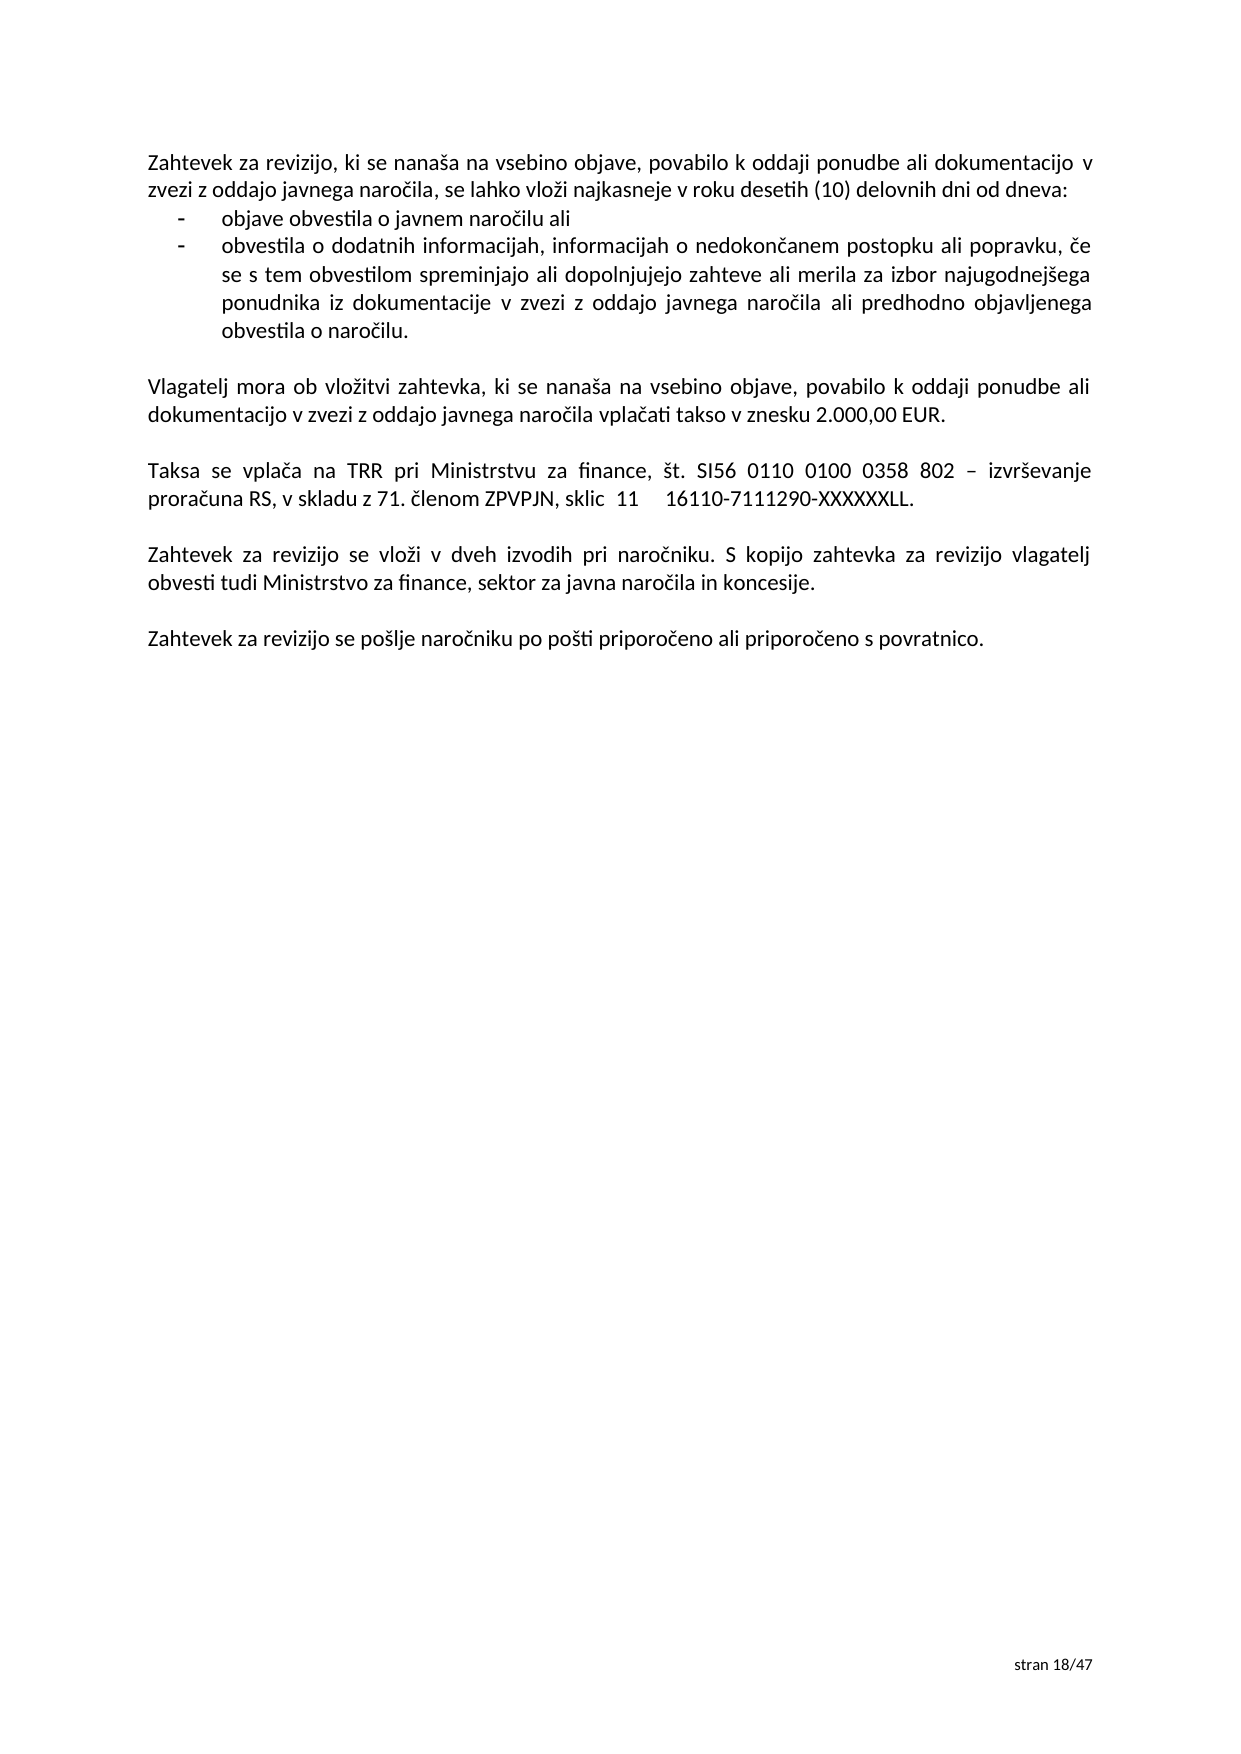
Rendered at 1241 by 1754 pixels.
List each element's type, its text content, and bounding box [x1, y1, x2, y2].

list objave obvestila o javnem naročilu ali [177, 204, 1093, 232]
text Zahtevek za revizijo, ki se nanaša na vsebino objave, povabilo k oddaji ponudbe ali dokumentacijo v zvezi z oddajo javnega naročila, se lahko vloži najkasneje v roku desetih (10) delovnih dni od dneva: [148, 148, 1093, 204]
text Zahtevek za revizijo se vloži v dveh izvodih pri naročniku. S kopijo zahtevka za revizijo vlagatelj obvesti tudi Ministrstvo za finance, sektor za javna naročila in koncesije. [148, 540, 1093, 596]
text Vlagatelj mora ob vložitvi zahtevka, ki se nanaša na vsebino objave, povabilo k oddaji ponudbe ali dokumentacijo v zvezi z oddajo javnega naročila vplačati takso v znesku 2.000,00 EUR. [148, 372, 1093, 428]
text Taksa se vplača na TRR pri Ministrstvu za finance, št. SI56 0110 0100 0358 802 – izvrševanje proračuna RS, v skladu z 71. členom ZPVPJN, sklic 11 16110-7111290-XXXXXXLL. [148, 456, 1093, 512]
list obvestila o dodatnih informacijah, informacijah o nedokončanem postopku ali popravku, če se s tem obvestilom spreminjajo ali dopolnjujejo zahteve ali merila za izbor najugodnejšega ponudnika iz dokumentacije v zvezi z oddajo javnega naročila ali predhodno objavljenega obvestila o naročilu. [177, 232, 1093, 344]
text Zahtevek za revizijo se pošlje naročniku po pošti priporočeno ali priporočeno s povratnico. [148, 624, 1093, 652]
